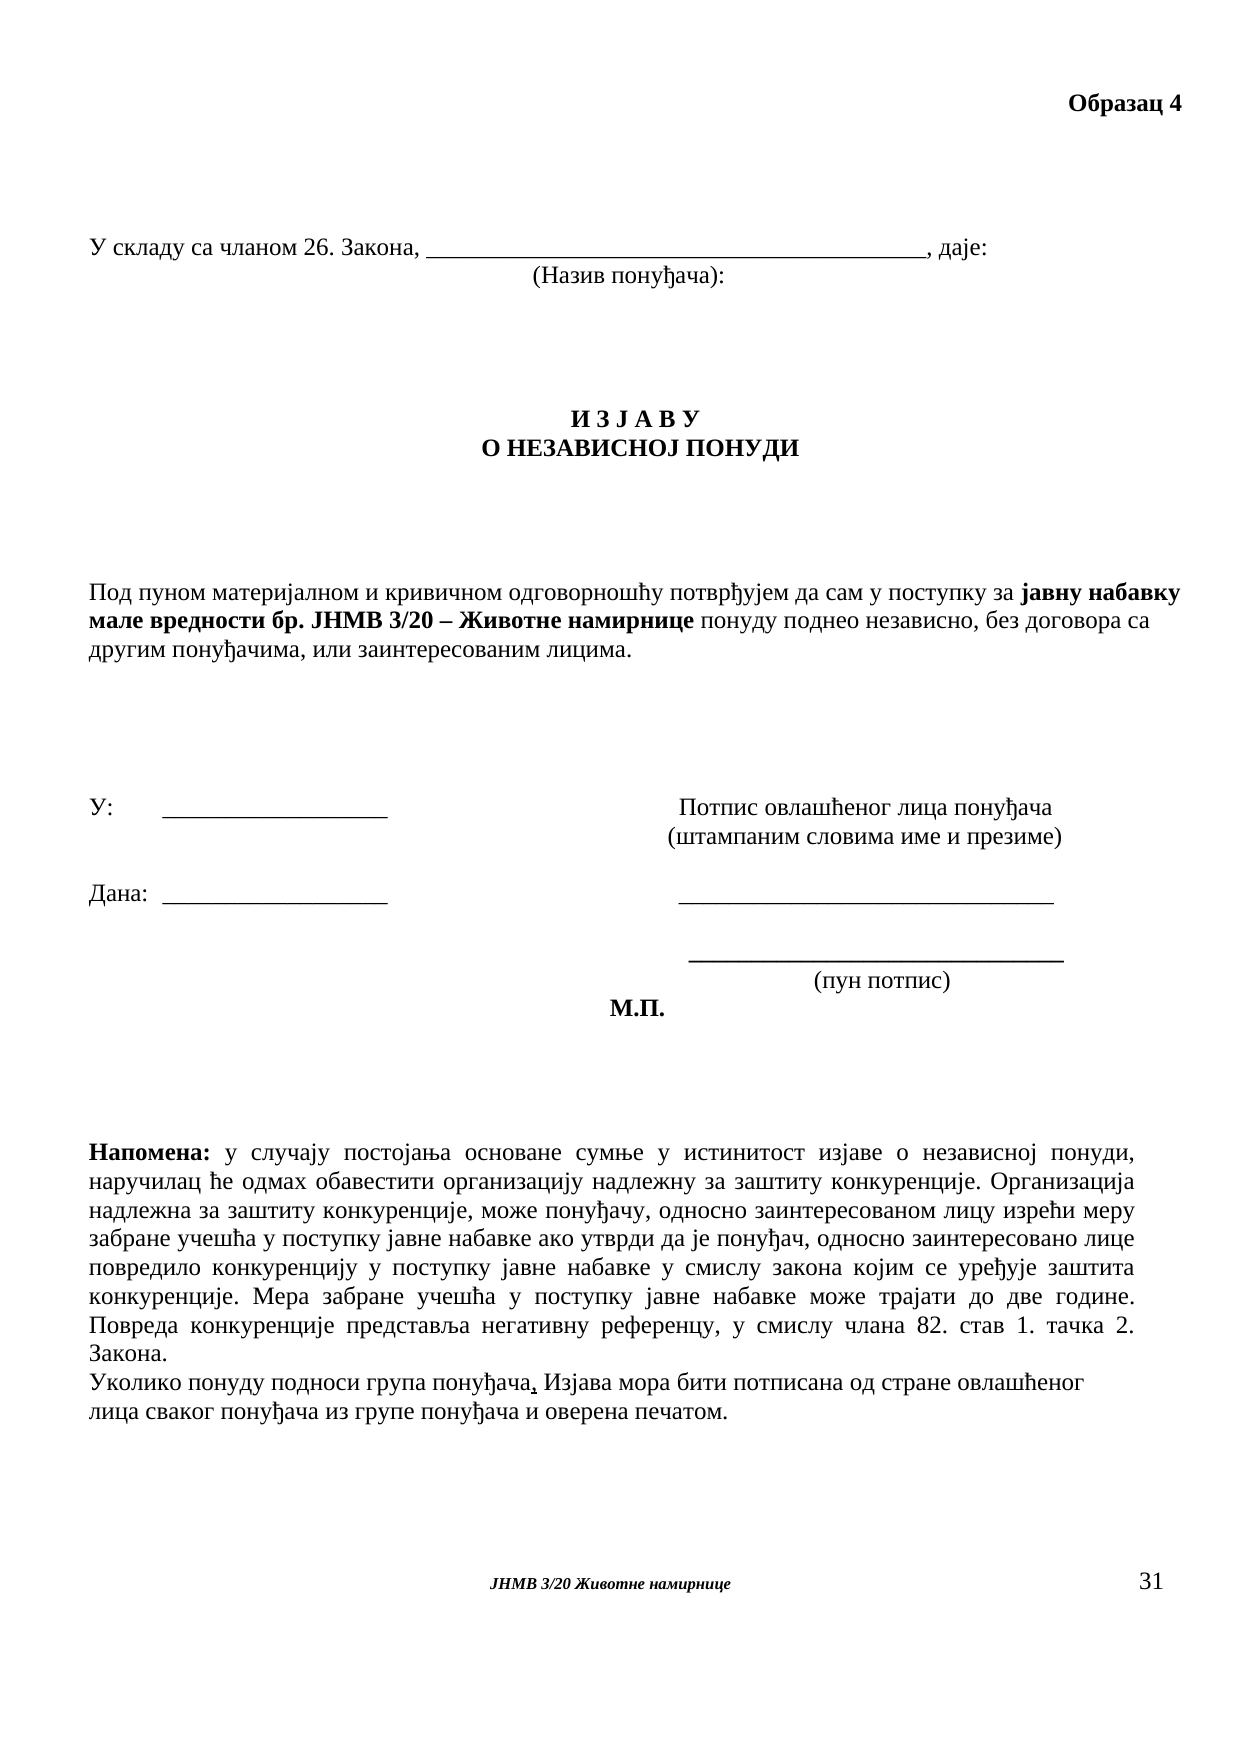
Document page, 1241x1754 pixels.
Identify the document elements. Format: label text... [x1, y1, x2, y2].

text У: __________________ Потпис овлашћеног лица понуђача [89, 792, 1182, 821]
text И З Ј А В У [89, 404, 1182, 433]
text М.П. [103, 993, 1171, 1022]
text (Назив понуђача): [89, 260, 1136, 289]
text (штампаним словима име и презиме) [89, 821, 1182, 850]
text Уколико понуду подноси група понуђача, Изјава мора бити потписана од стране овлашћеног лица сваког понуђача из групе понуђача и оверена печатом. [89, 1367, 1136, 1449]
text Под пуном материјалном и кривичном одговорношћу потврђујем да сам у поступку за јавну набавку мале вредности бр. ЈНМВ 3/20 – Животне намирнице понуду поднео независно, без договора са другим понуђачима, или заинтересованим лицима. [89, 577, 1182, 663]
text Дана: __________________ ______________________________ [89, 878, 1182, 907]
text Напомена: у случају постојања основане сумње у истинитост изјаве о независној понуди, наручилац ће одмах обавестити организацију надлежну за заштиту конкуренције. Организација надлежна за заштиту конкуренције, може понуђачу, односно заинтересованом лицу изрећи меру забране учешћа у поступку јавне набавке ако утврди да је понуђач, односно заинтересовано лице повредило конкуренцију у поступку јавне набавке у смислу закона којим се уређује заштита конкуренције. Мера забране учешћа у поступку јавне набавке може трајати до две године. Повреда конкуренције представља негативну референцу, у смислу члана 82. став 1. тачка 2. Закона. [89, 1137, 1136, 1367]
text О НЕЗАВИСНОЈ ПОНУДИ [89, 433, 1192, 462]
text Образац 4 [914, 88, 1182, 117]
text ______________________________ [568, 936, 1171, 965]
text (пун потпис) [89, 965, 1182, 993]
text У складу са чланом 26. Закона, ________________________________________, даје: [89, 232, 1136, 260]
